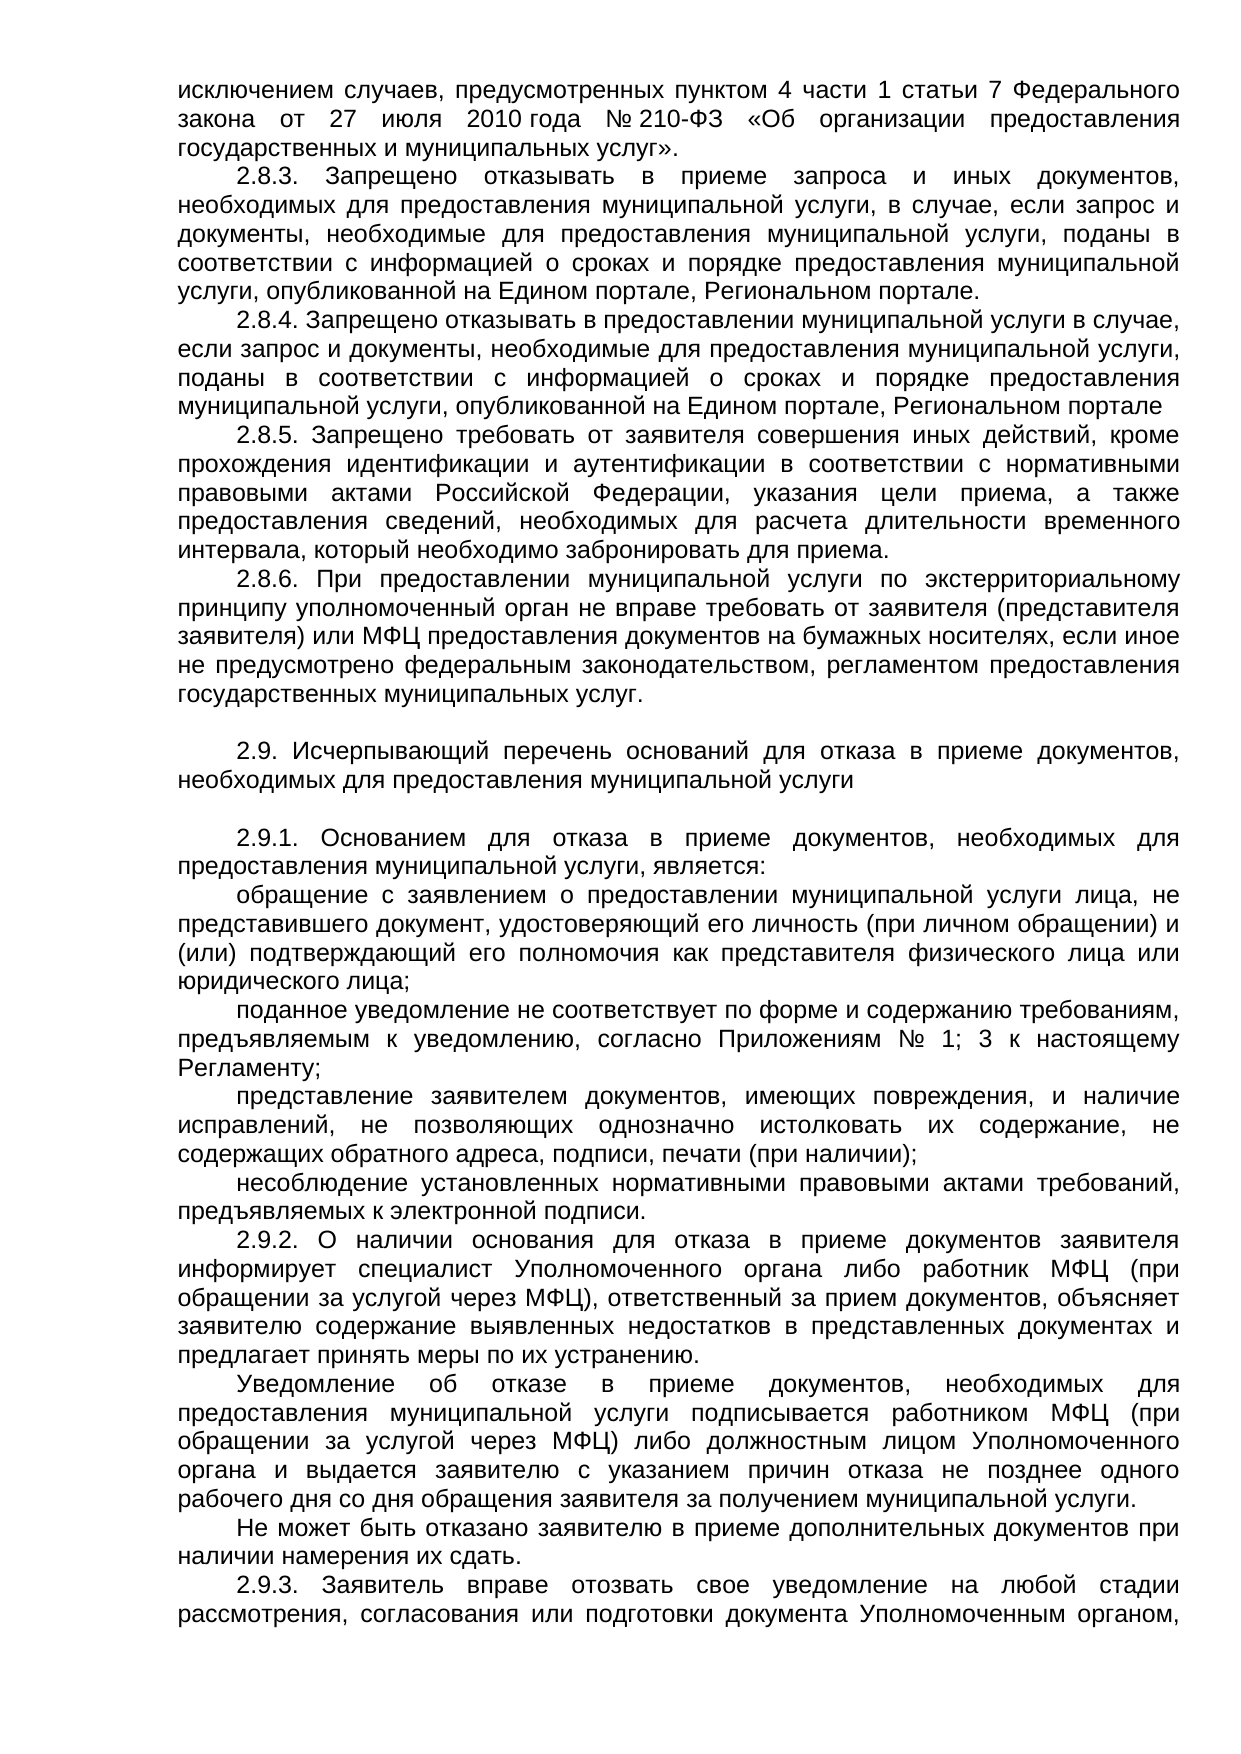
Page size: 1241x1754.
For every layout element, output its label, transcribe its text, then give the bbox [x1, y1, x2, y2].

text 2.8.6. При предоставлении муниципальной услуги по экстерриториальному принципу уполномоченный орган не вправе требовать от заявителя (представителя заявителя) или МФЦ предоставления документов на бумажных носителях, если иное не предусмотрено федеральным законодательством, регламентом предоставления государственных муниципальных услуг. [177, 564, 1181, 707]
text 2.8.5. Запрещено требовать от заявителя совершения иных действий, кроме прохождения идентификации и аутентификации в соответствии с нормативными правовыми актами Российской Федерации, указания цели приема, а также предоставления сведений, необходимых для расчета длительности временного интервала, который необходимо забронировать для приема. [177, 420, 1181, 564]
text 2.9.1. Основанием для отказа в приеме документов, необходимых для предоставления муниципальной услуги, является: [177, 822, 1181, 880]
text обращение с заявлением о предоставлении муниципальной услуги лица, не представившего документ, удостоверяющий его личность (при личном обращении) и (или) подтверждающий его полномочия как представителя физического лица или юридического лица; [177, 880, 1181, 995]
text 2.8.4. Запрещено отказывать в предоставлении муниципальной услуги в случае, если запрос и документы, необходимые для предоставления муниципальной услуги, поданы в соответствии с информацией о сроках и порядке предоставления муниципальной услуги, опубликованной на Едином портале, Региональном портале [177, 305, 1181, 420]
text 2.9.2. О наличии основания для отказа в приеме документов заявителя информирует специалист Уполномоченного органа либо работник МФЦ (при обращении за услугой через МФЦ), ответственный за прием документов, объясняет заявителю содержание выявленных недостатков в представленных документах и предлагает принять меры по их устранению. [177, 1225, 1181, 1369]
text Не может быть отказано заявителю в приеме дополнительных документов при наличии намерения их сдать. [177, 1512, 1181, 1570]
text несоблюдение установленных нормативными правовыми актами требований, предъявляемых к электронной подписи. [177, 1167, 1181, 1225]
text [177, 1570, 1181, 1627]
text 2.9. Исчерпывающий перечень оснований для отказа в приеме документов, необходимых для предоставления муниципальной услуги [177, 736, 1181, 794]
text поданное уведомление не соответствует по форме и содержанию требованиям, предъявляемым к уведомлению, согласно Приложениям № 1; 3 к настоящему Регламенту; [177, 995, 1181, 1081]
text 2.8.3. Запрещено отказывать в приеме запроса и иных документов, необходимых для предоставления муниципальной услуги, в случае, если запрос и документы, необходимые для предоставления муниципальной услуги, поданы в соответствии с информацией о сроках и порядке предоставления муниципальной услуги, опубликованной на Едином портале, Региональном портале. [177, 161, 1181, 305]
text Уведомление об отказе в приеме документов, необходимых для предоставления муниципальной услуги подписывается работником МФЦ (при обращении за услугой через МФЦ) либо должностным лицом Уполномоченного органа и выдается заявителю с указанием причин отказа не позднее одного рабочего дня со дня обращения заявителя за получением муниципальной услуги. [177, 1369, 1181, 1512]
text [177, 75, 1181, 161]
text представление заявителем документов, имеющих повреждения, и наличие исправлений, не позволяющих однозначно истолковать их содержание, не содержащих обратного адреса, подписи, печати (при наличии); [177, 1081, 1181, 1167]
